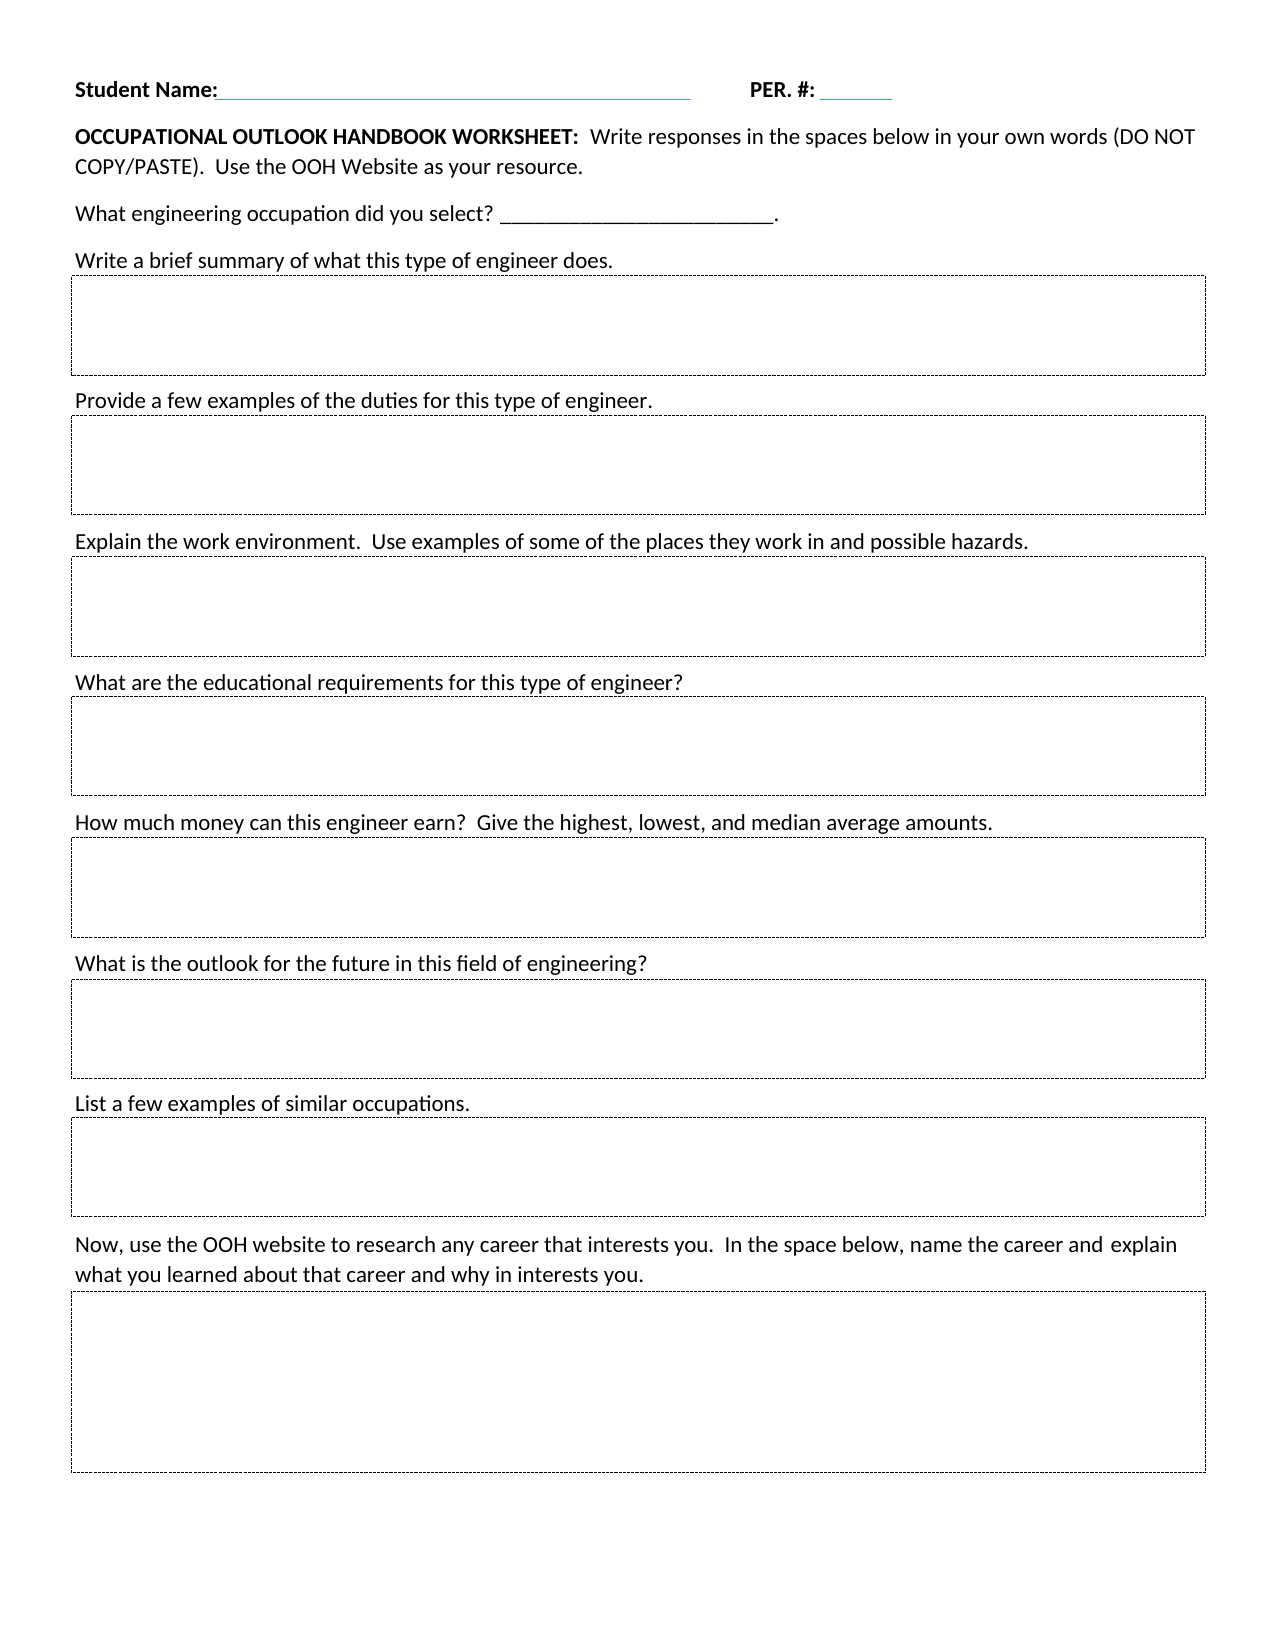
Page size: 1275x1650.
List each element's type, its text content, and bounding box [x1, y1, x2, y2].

text How much money can this engineer earn? Give the highest, lowest, and median average amounts. [75, 808, 1200, 836]
text What engineering occupation did you select? ________________________. [75, 199, 1200, 227]
text Student Name: PER. #: [75, 75, 1200, 103]
text Write a brief summary of what this type of engineer does. [75, 246, 1200, 274]
text Explain the work environment. Use examples of some of the places they work in and possible hazards. [75, 527, 1200, 555]
text List a few examples of similar occupations. [75, 1089, 1200, 1117]
text OCCUPATIONAL OUTLOOK HANDBOOK WORKSHEET: Write responses in the spaces below in your own words (DO NOT COPY/PASTE). Use the OOH Website as your resource. [75, 122, 1200, 180]
text Now, use the OOH website to research any career that interests you. In the space below, name the career and explain what you learned about that career and why in interests you. [75, 1230, 1200, 1288]
text Provide a few examples of the duties for this type of engineer. [75, 386, 1200, 414]
text What are the educational requirements for this type of engineer? [75, 668, 1200, 696]
text What is the outlook for the future in this field of engineering? [75, 949, 1200, 977]
